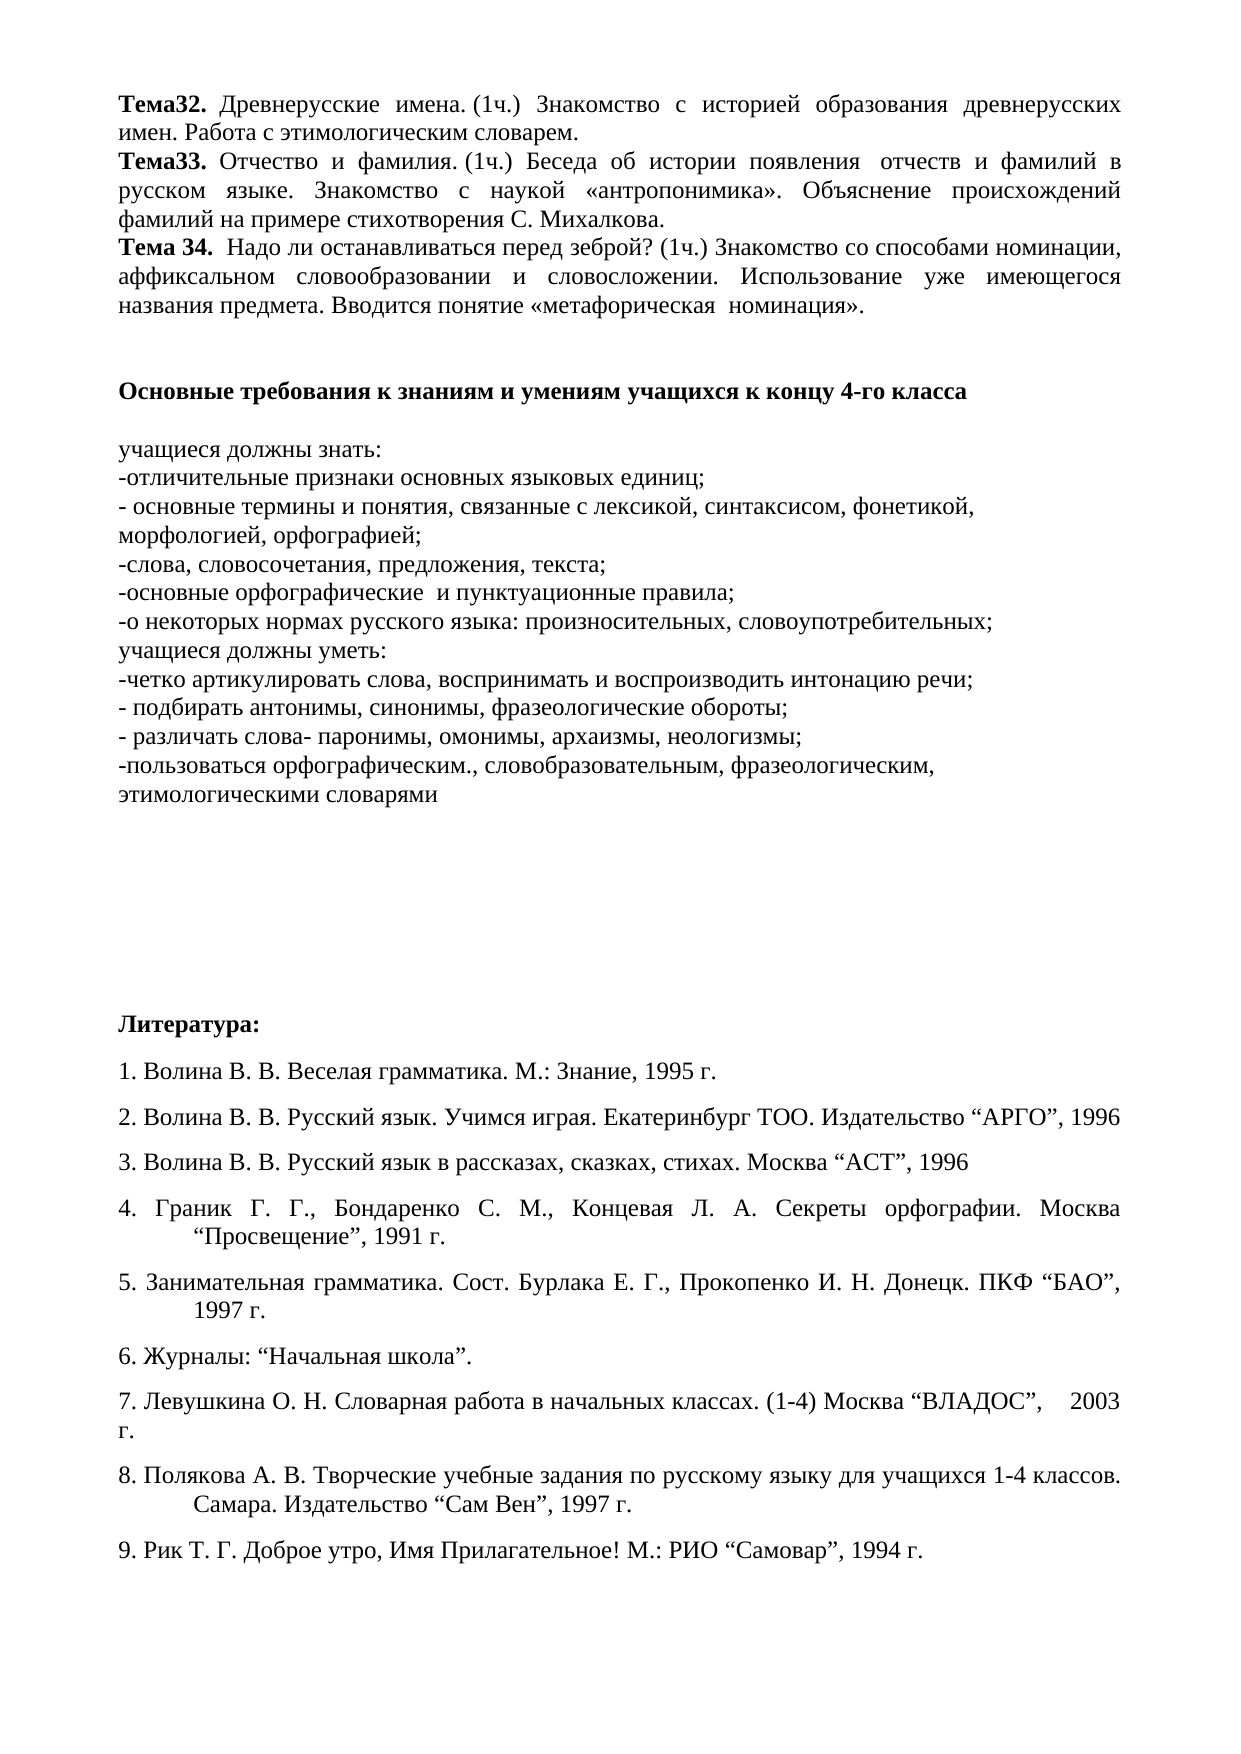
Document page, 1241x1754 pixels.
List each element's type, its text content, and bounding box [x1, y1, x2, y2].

text 3. Волина В. В. Русский язык в рассказах, сказках, стихах. Москва “АСТ”, 1996 [118, 1147, 1122, 1176]
text -пользоваться орфографическим., словобразовательным, фразеологическим, этимологическими словарями [118, 750, 1122, 807]
text Литература: [118, 1009, 1122, 1037]
text 7. Левушкина О. Н. Словарная работа в начальных классах. (1-4) Москва “ВЛАДОС”, . [118, 1386, 1122, 1444]
text Тема32. Древнерусские имена. (1ч.) Знакомство с историей образования древнерусских имен. Работа с этимологическим словарем. [118, 89, 1122, 146]
text - различать слова- паронимы, омонимы, архаизмы, неологизмы; [118, 721, 1122, 750]
text 4. Граник Г. Г., Бондаренко С. М., Концевая Л. А. Секреты орфографии. Москва “Просвещение”, . [118, 1193, 1122, 1250]
text - основные термины и понятия, связанные с лексикой, синтаксисом, фонетикой, морфологией, орфографией; [118, 491, 1122, 549]
text 5. Занимательная грамматика. Сост. Бурлака Е. Г., Прокопенко И. Н. Донецк. ПКФ “БАО”, . [118, 1267, 1122, 1324]
text Тема 34. Надо ли останавливаться перед зеброй? (1ч.) Знакомство со способами номинации, аффиксальном словообразовании и словосложении. Использование уже имеющегося названия предмета. Вводится понятие «метафорическая номинация». [118, 232, 1122, 319]
text -отличительные признаки основных языковых единиц; [118, 462, 1122, 491]
text учащиеся должны знать: [118, 434, 1122, 462]
text 1. Волина В. В. Веселая грамматика. М.: Знание, . [118, 1056, 1122, 1085]
text учащиеся должны уметь: [118, 635, 1122, 664]
text 9. Рик Т. Г. Доброе утро, Имя Прилагательное! М.: РИО “Самовар”, . [118, 1535, 1122, 1563]
text -о некоторых нормах русского языка: произносительных, словоупотребительных; [118, 606, 1122, 635]
text 8. Полякова А. В. Творческие учебные задания по русскому языку для учащихся 1-4 классов. Самара. Издательство “Сам Вен”, . [118, 1461, 1122, 1518]
text 6. Журналы: “Начальная школа”. [118, 1341, 1122, 1370]
text -слова, словосочетания, предложения, текста; [118, 549, 1122, 577]
text -основные орфографические и пунктуационные правила; [118, 577, 1122, 606]
text Основные требования к знаниям и умениям учащихся к концу 4-го класса [118, 376, 1122, 405]
text - подбирать антонимы, синонимы, фразеологические обороты; [118, 692, 1122, 721]
text -четко артикулировать слова, воспринимать и воспроизводить интонацию речи; [118, 664, 1122, 692]
text 2. Волина В. В. Русский язык. Учимся играя. Екатеринбург ТОО. Издательство “АРГО”, 1996 [118, 1102, 1122, 1131]
text Тема33. Отчество и фамилия. (1ч.) Беседа об истории появления отчеств и фамилий в русском языке. Знакомство с наукой «антропонимика». Объяснение происхождений фамилий на примере стихотворения С. Михалкова. [118, 146, 1122, 232]
